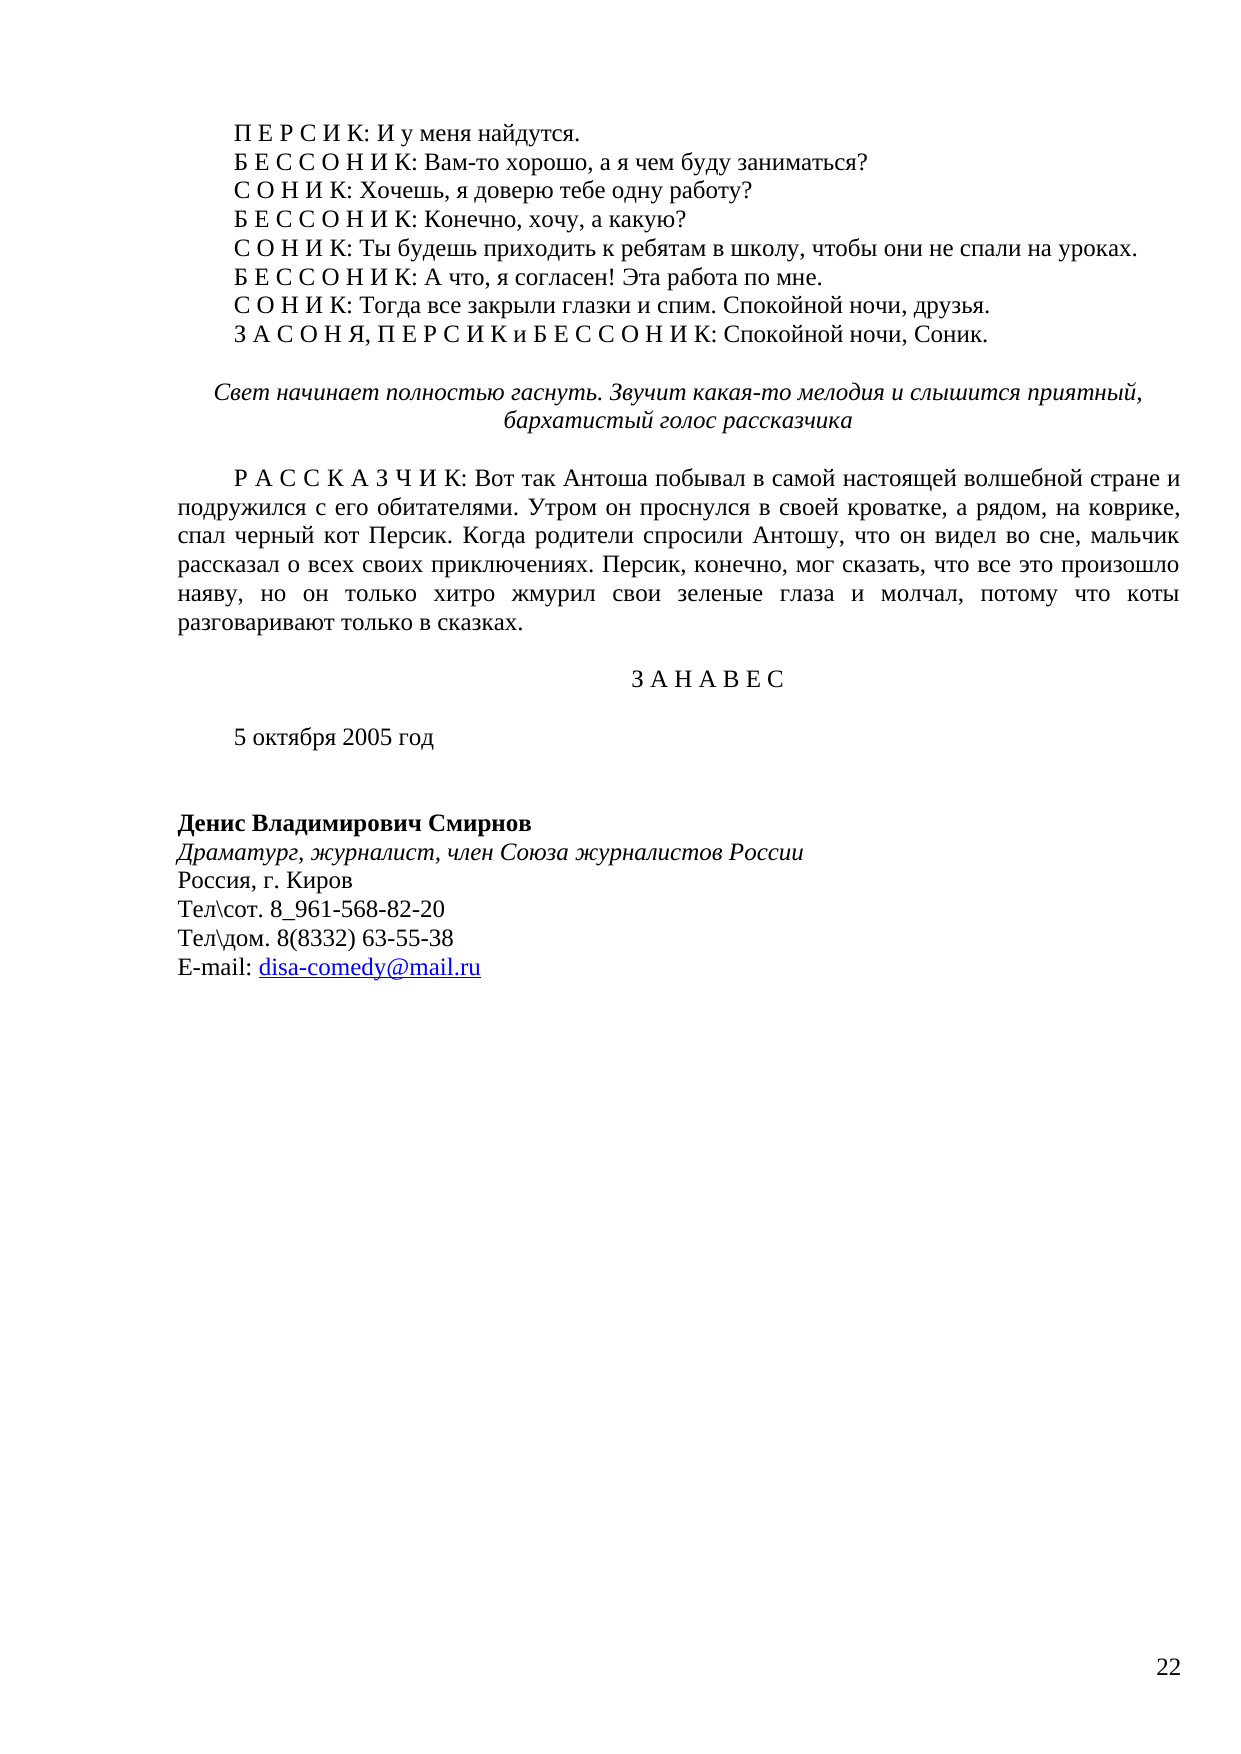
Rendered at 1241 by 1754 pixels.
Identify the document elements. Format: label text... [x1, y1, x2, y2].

text Тел\сот. 8_961-568-82-20 [177, 894, 1181, 923]
text Р А С С К А З Ч И К: Вот так Антоша побывал в самой настоящей волшебной стране и подружился с его обитателями. Утром он проснулся в своей кроватке, а рядом, на коврике, спал черный кот Персик. Когда родители спросили Антошу, что он видел во сне, мальчик рассказал о всех своих приключениях. Персик, конечно, мог сказать, что все это произошло наяву, но он только хитро жмурил свои зеленые глаза и молчал, потому что коты разговаривают только в сказках. [177, 463, 1181, 636]
text С О Н И К: Хочешь, я доверю тебе одну работу? [177, 176, 1181, 204]
text С О Н И К: Тогда все закрыли глазки и спим. Спокойной ночи, друзья. [177, 291, 1181, 319]
text П Е Р С И К: И у меня найдутся. [177, 118, 1181, 147]
text Б Е С С О Н И К: Конечно, хочу, а какую? [177, 204, 1181, 233]
text Б Е С С О Н И К: Вам-то хорошо, а я чем буду заниматься? [177, 147, 1181, 176]
text Б Е С С О Н И К: А что, я согласен! Эта работа по мне. [177, 262, 1181, 291]
text E-mail: disa-comedy@mail.ru [177, 952, 1181, 981]
text 5 октября 2005 год [177, 722, 1181, 751]
text Денис Владимирович Смирнов [177, 808, 1181, 837]
text Свет начинает полностью гаснуть. Звучит какая-то мелодия и слышится приятный, бархатистый голос рассказчика [177, 377, 1181, 434]
text З А С О Н Я, П Е Р С И К и Б Е С С О Н И К: Спокойной ночи, Соник. [177, 319, 1181, 348]
text З А Н А В Е С [177, 664, 1181, 693]
text Тел\дом. 8(8332) 63-55-38 [177, 923, 1181, 952]
text Драматург, журналист, член Союза журналистов России [177, 837, 1181, 866]
text С О Н И К: Ты будешь приходить к ребятам в школу, чтобы они не спали на уроках. [177, 233, 1181, 262]
text Россия, г. Киров [177, 866, 1181, 894]
